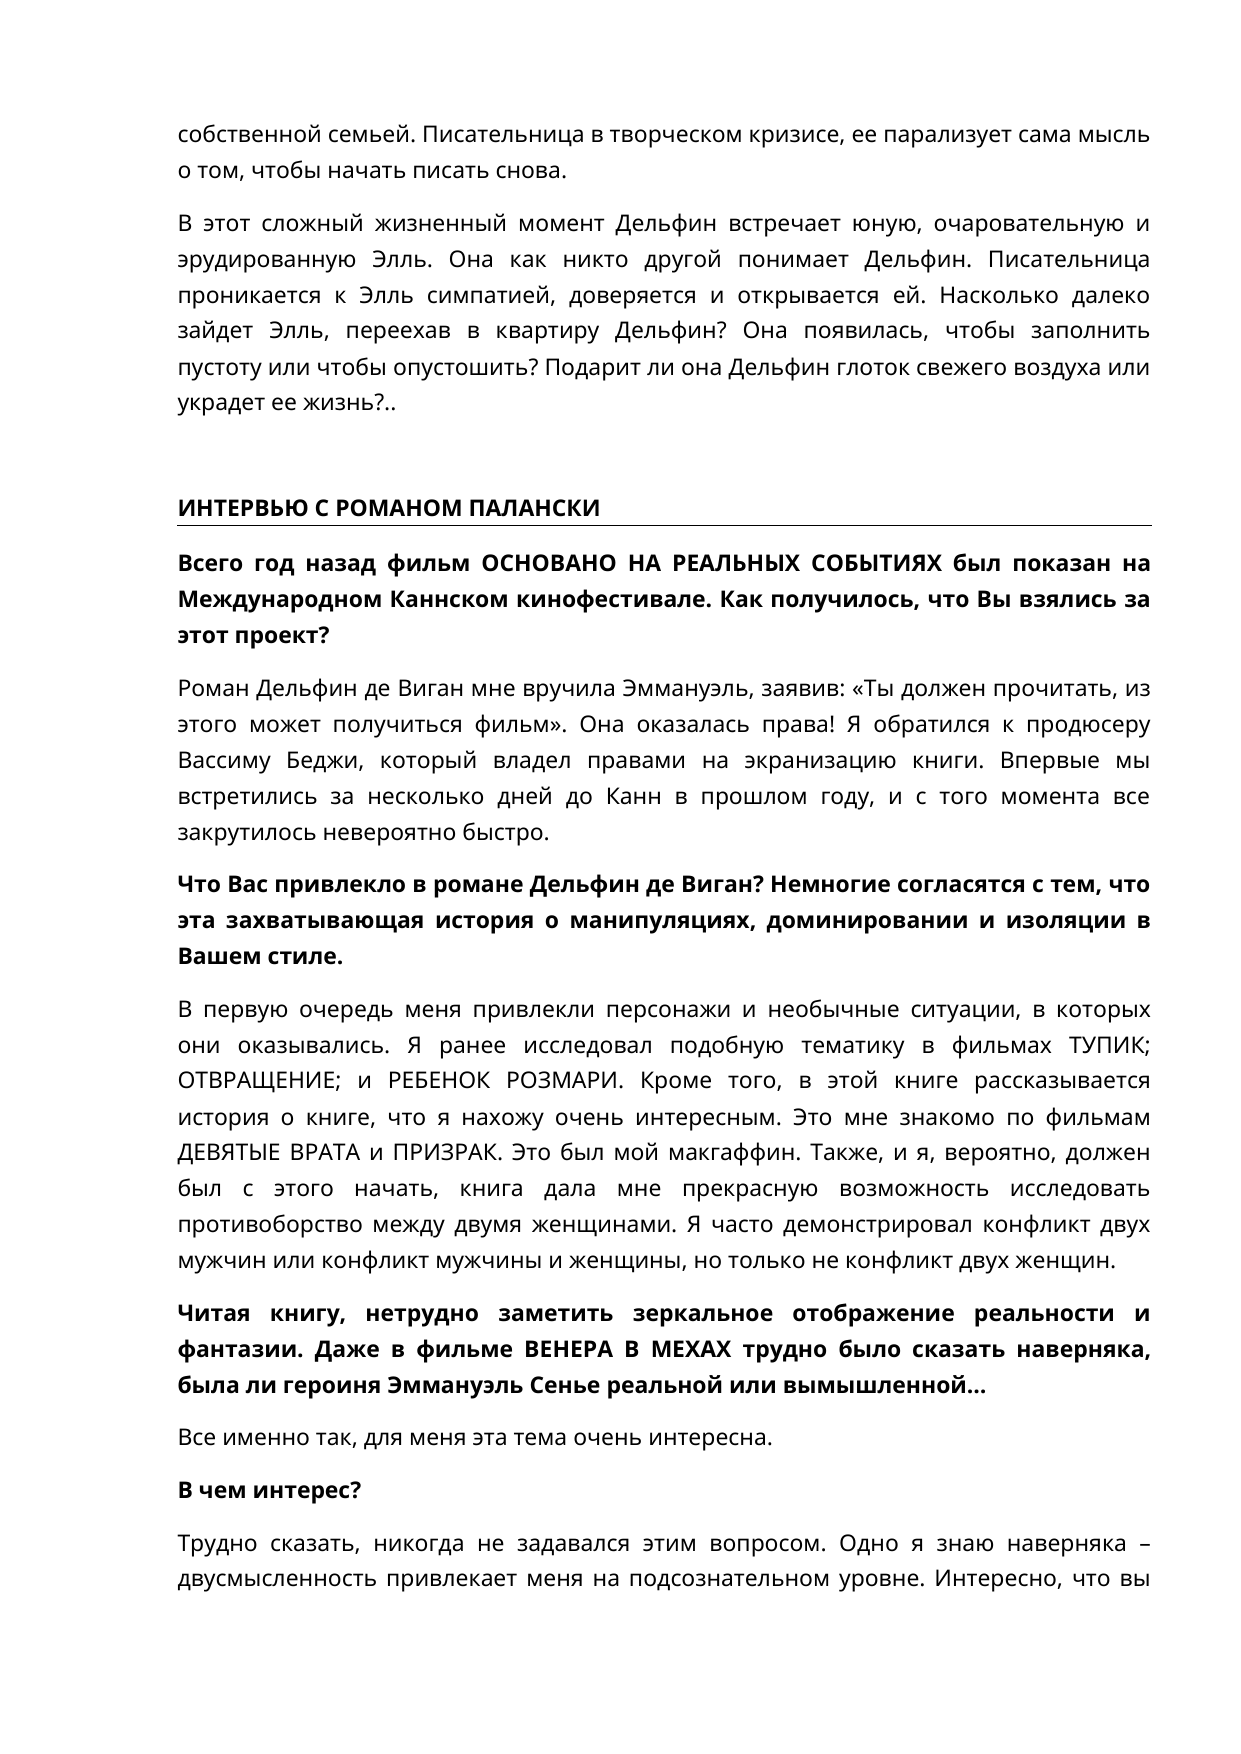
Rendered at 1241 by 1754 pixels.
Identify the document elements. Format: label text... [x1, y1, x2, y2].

text Что Вас привлекло в романе Дельфин де Виган? Немногие согласятся с тем, что эта захватывающая история о манипуляциях, доминировании и изоляции в Вашем стиле. [177, 868, 1152, 971]
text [177, 118, 1152, 185]
text ИНТЕРВЬЮ С РОМАНОМ ПАЛАНСКИ [177, 492, 1152, 525]
text Читая книгу, нетрудно заметить зеркальное отображение реальности и фантазии. Даже в фильме ВЕНЕРА В МЕХАХ трудно было сказать наверняка, была ли героиня Эммануэль Сенье реальной или вымышленной… [177, 1297, 1152, 1400]
text В чем интерес? [177, 1474, 1152, 1505]
text Все именно так, для меня эта тема очень интересна. [177, 1421, 1152, 1452]
text В первую очередь меня привлекли персонажи и необычные ситуации, в которых они оказывались. Я ранее исследовал подобную тематику в фильмах ТУПИК; ОТВРАЩЕНИЕ; и РЕБЕНОК РОЗМАРИ. Кроме того, в этой книге рассказывается история о книге, что я нахожу очень интересным. Это мне знакомо по фильмам ДЕВЯТЫЕ ВРАТА и ПРИЗРАК. Это был мой макгаффин. Также, и я, вероятно, должен был с этого начать, книга дала мне прекрасную возможность исследовать противоборство между двумя женщинами. Я часто демонстрировал конфликт двух мужчин или конфликт мужчины и женщины, но только не конфликт двух женщин. [177, 993, 1152, 1275]
text Роман Дельфин де Виган мне вручила Эммануэль, заявив: «Ты должен прочитать, из этого может получиться фильм». Она оказалась права! Я обратился к продюсеру Вассиму Беджи, который владел правами на экранизацию книги. Впервые мы встретились за несколько дней до Канн в прошлом году, и с того момента все закрутилось невероятно быстро. [177, 672, 1152, 847]
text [177, 1526, 1152, 1594]
text В этот сложный жизненный момент Дельфин встречает юную, очаровательную и эрудированную Элль. Она как никто другой понимает Дельфин. Писательница проникается к Элль симпатией, доверяется и открывается ей. Насколько далеко зайдет Элль, переехав в квартиру Дельфин? Она появилась, чтобы заполнить пустоту или чтобы опустошить? Подарит ли она Дельфин глоток свежего воздуха или украдет ее жизнь?.. [177, 207, 1152, 418]
text Всего год назад фильм ОСНОВАНО НА РЕАЛЬНЫХ СОБЫТИЯХ был показан на Международном Каннском кинофестивале. Как получилось, что Вы взялись за этот проект? [177, 547, 1152, 650]
